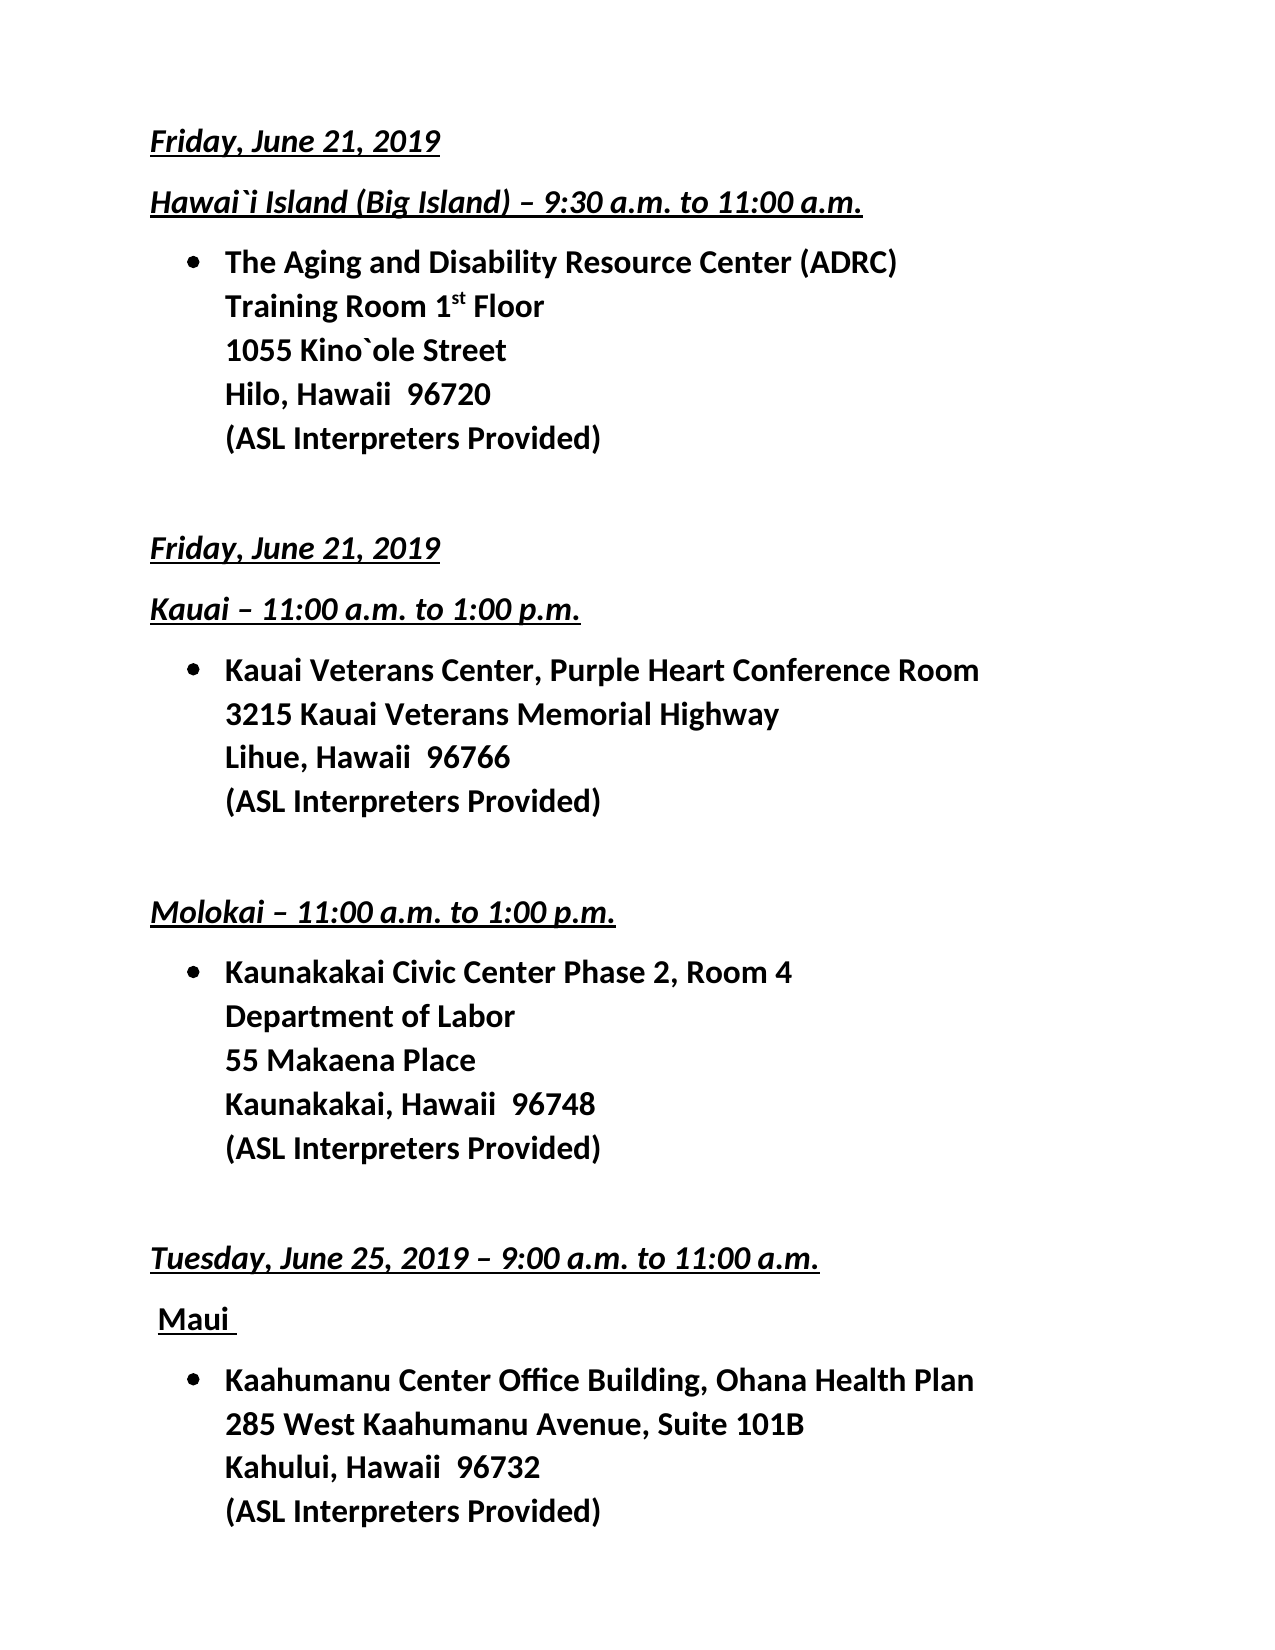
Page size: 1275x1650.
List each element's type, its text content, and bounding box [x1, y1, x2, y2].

list 3215 Kauai Veterans Memorial Highway [225, 692, 1125, 733]
list The Aging and Disability Resource Center (ADRC) [187, 241, 1125, 282]
text Hawai`i Island (Big Island) – 9:30 a.m. to 11:00 a.m. [150, 181, 1125, 221]
text Tuesday, June 25, 2019 – 9:00 a.m. to 11:00 a.m. [150, 1237, 1125, 1278]
list Department of Labor [225, 995, 1125, 1036]
text Molokai – 11:00 a.m. to 1:00 p.m. [150, 891, 1125, 931]
list Training Room 1st Floor [225, 285, 1125, 326]
list (ASL Interpreters Provided) [225, 1127, 1125, 1168]
text (ASL Interpreters Provided) [150, 1490, 1125, 1531]
text Hilo, Hawaii 96720 [187, 373, 1125, 414]
list Kaahumanu Center Office Building, Ohana Health Plan [187, 1358, 1125, 1399]
text Maui [150, 1298, 1125, 1339]
text Kauai – 11:00 a.m. to 1:00 p.m. [150, 588, 1125, 629]
text 285 West Kaahumanu Avenue, Suite 101B [187, 1402, 1125, 1443]
text Friday, June 21, 2019 [150, 120, 1125, 161]
list Kauai Veterans Center, Purple Heart Conference Room [187, 648, 1125, 689]
list 55 Makaena Place [225, 1039, 1125, 1080]
text 1055 Kino`ole Street [187, 329, 1125, 370]
text Friday, June 21, 2019 [150, 527, 1125, 568]
list Kaunakakai, Hawaii 96748 [225, 1083, 1125, 1124]
text (ASL Interpreters Provided) [150, 417, 1125, 458]
list (ASL Interpreters Provided) [225, 780, 1125, 821]
text Kahului, Hawaii 96732 [187, 1446, 1125, 1487]
list Kaunakakai Civic Center Phase 2, Room 4 [187, 951, 1125, 992]
list Lihue, Hawaii 96766 [225, 736, 1125, 777]
